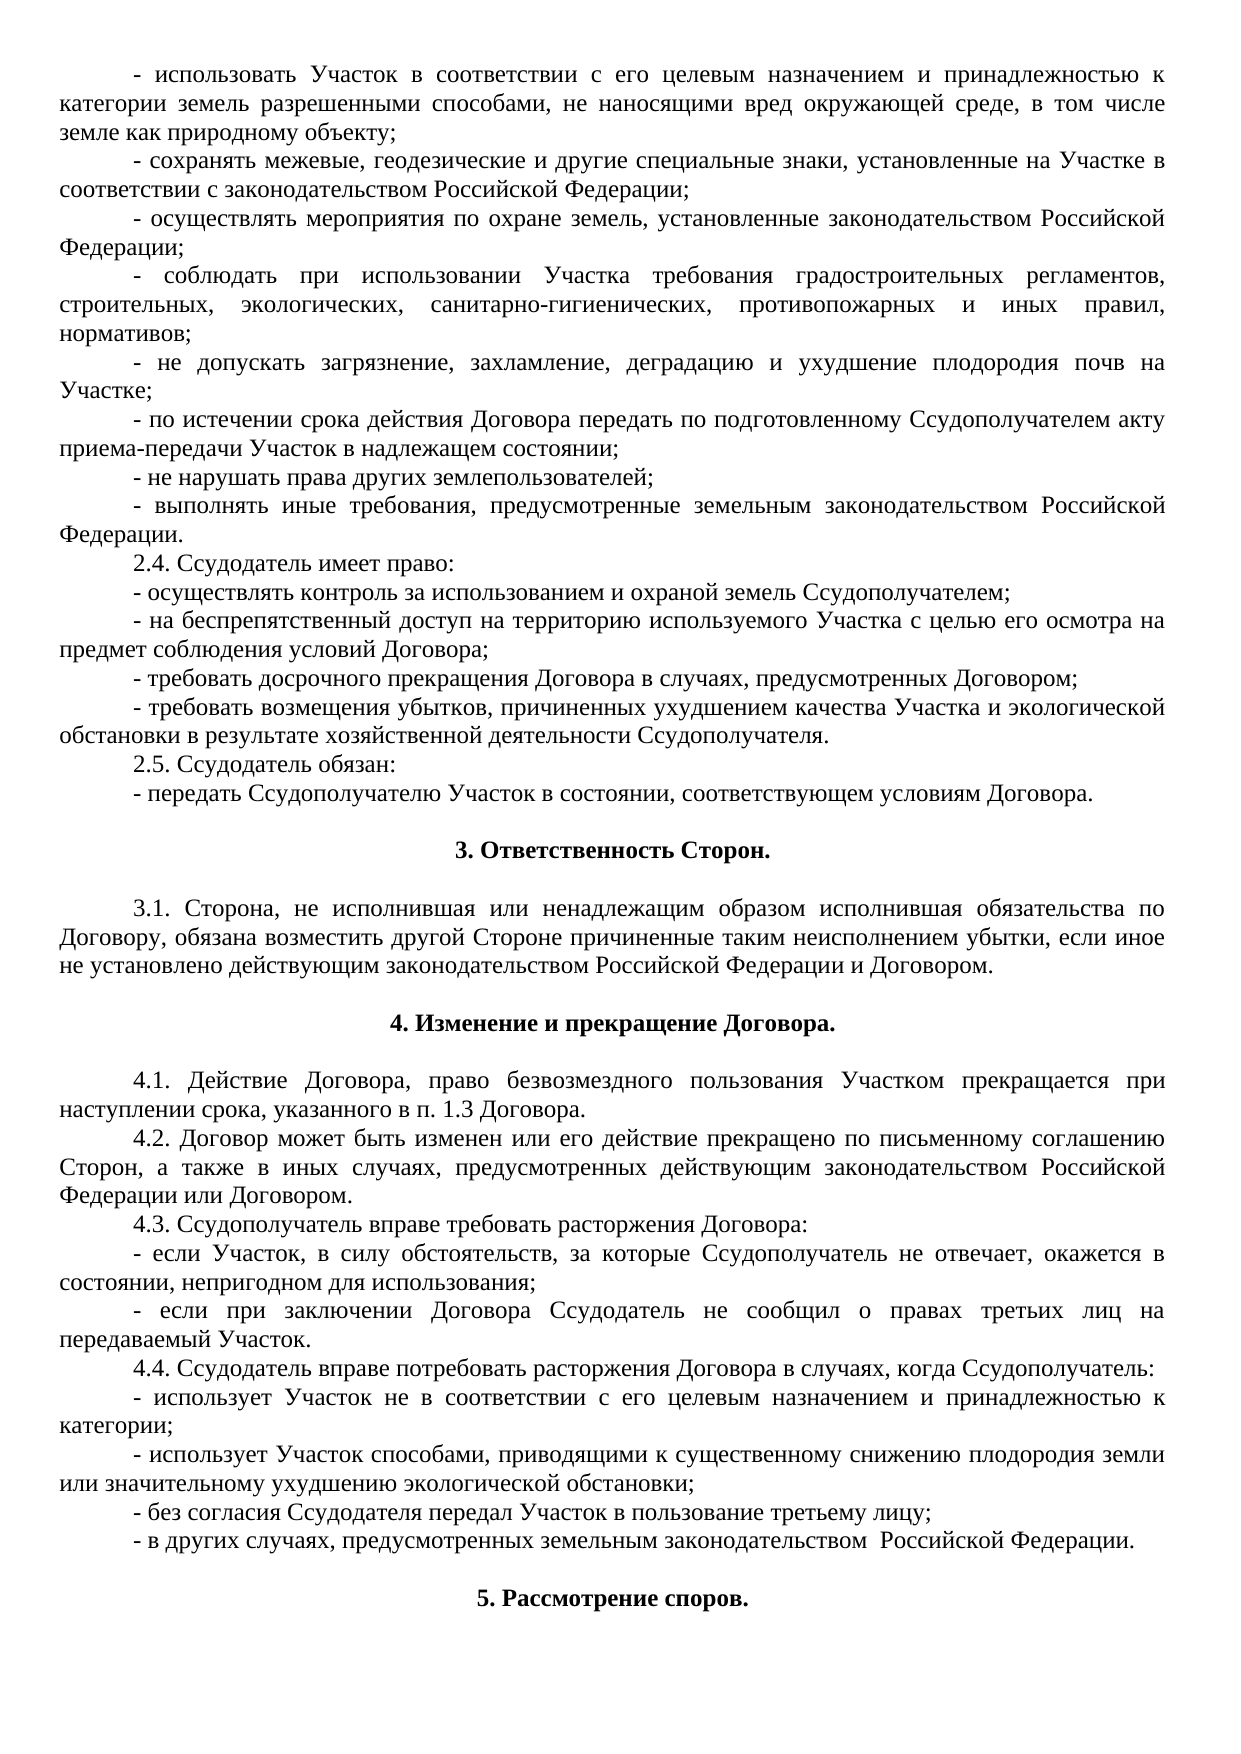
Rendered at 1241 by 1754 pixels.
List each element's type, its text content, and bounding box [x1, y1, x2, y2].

text 4.4. Ссудодатель вправе потребовать расторжения Договора в случаях, когда Ссудополучатель: [59, 1353, 1166, 1382]
text 4. Изменение и прекращение Договора. [59, 1008, 1166, 1037]
text - сохранять межевые, геодезические и другие специальные знаки, установленные на Участке в соответствии с законодательством Российской Федерации; [59, 145, 1166, 203]
text - использует Участок способами, приводящими к существенному снижению плодородия земли или значительному ухудшению экологической обстановки; [59, 1439, 1166, 1497]
text 4.2. Договор может быть изменен или его действие прекращено по письменному соглашению Сторон, а также в иных случаях, предусмотренных действующим законодательством Российской Федерации или Договором. [59, 1123, 1166, 1209]
text - соблюдать при использовании Участка требования градостроительных регламентов, строительных, экологических, санитарно-гигиенических, противопожарных и иных правил, нормативов; [59, 260, 1166, 347]
text - по истечении срока действия Договора передать по подготовленному Ссудополучателем акту приема-передачи Участок в надлежащем состоянии; [59, 404, 1166, 462]
text 5. Рассмотрение споров. [59, 1583, 1166, 1612]
text - если Участок, в силу обстоятельств, за которые Ссудополучатель не отвечает, окажется в состоянии, непригодном для использования; [59, 1238, 1166, 1295]
text - без согласия Ссудодателя передал Участок в пользование третьему лицу; [59, 1497, 1166, 1525]
text - требовать досрочного прекращения Договора в случаях, предусмотренных Договором; [59, 663, 1166, 692]
text 2.4. Ссудодатель имеет право: [59, 548, 1166, 577]
text - осуществлять мероприятия по охране земель, установленные законодательством Российской Федерации; [59, 203, 1166, 260]
text 4.3. Ссудополучатель вправе требовать расторжения Договора: [59, 1209, 1166, 1238]
text - на беспрепятственный доступ на территорию используемого Участка с целью его осмотра на предмет соблюдения условий Договора; [59, 605, 1166, 663]
text - использовать Участок в соответствии с его целевым назначением и принадлежностью к категории земель разрешенными способами, не наносящими вред окружающей среде, в том числе земле как природному объекту; [59, 59, 1166, 145]
text - выполнять иные требования, предусмотренные земельным законодательством Российской Федерации. [59, 490, 1166, 548]
text - требовать возмещения убытков, причиненных ухудшением качества Участка и экологической обстановки в результате хозяйственной деятельности Ссудополучателя. [59, 692, 1166, 749]
text - использует Участок не в соответствии с его целевым назначением и принадлежностью к категории; [59, 1382, 1166, 1439]
text - если при заключении Договора Ссудодатель не сообщил о правах третьих лиц на передаваемый Участок. [59, 1295, 1166, 1353]
text 4.1. Действие Договора, право безвозмездного пользования Участком прекращается при наступлении срока, указанного в п. 1.3 Договора. [59, 1065, 1166, 1123]
text - в других случаях, предусмотренных земельным законодательством Российской Федерации. [59, 1525, 1166, 1554]
text 2.5. Ссудодатель обязан: [59, 749, 1166, 778]
text - передать Ссудополучателю Участок в состоянии, соответствующем условиям Договора. [59, 778, 1166, 807]
text 3. Ответственность Сторон. [59, 835, 1166, 864]
text - осуществлять контроль за использованием и охраной земель Ссудополучателем; [59, 577, 1166, 605]
text - не допускать загрязнение, захламление, деградацию и ухудшение плодородия почв на Участке; [59, 347, 1166, 404]
text - не нарушать права других землепользователей; [59, 462, 1166, 490]
text 3.1. Сторона, не исполнившая или ненадлежащим образом исполнившая обязательства по Договору, обязана возместить другой Стороне причиненные таким неисполнением убытки, если иное не установлено действующим законодательством Российской Федерации и Договором. [59, 893, 1166, 979]
